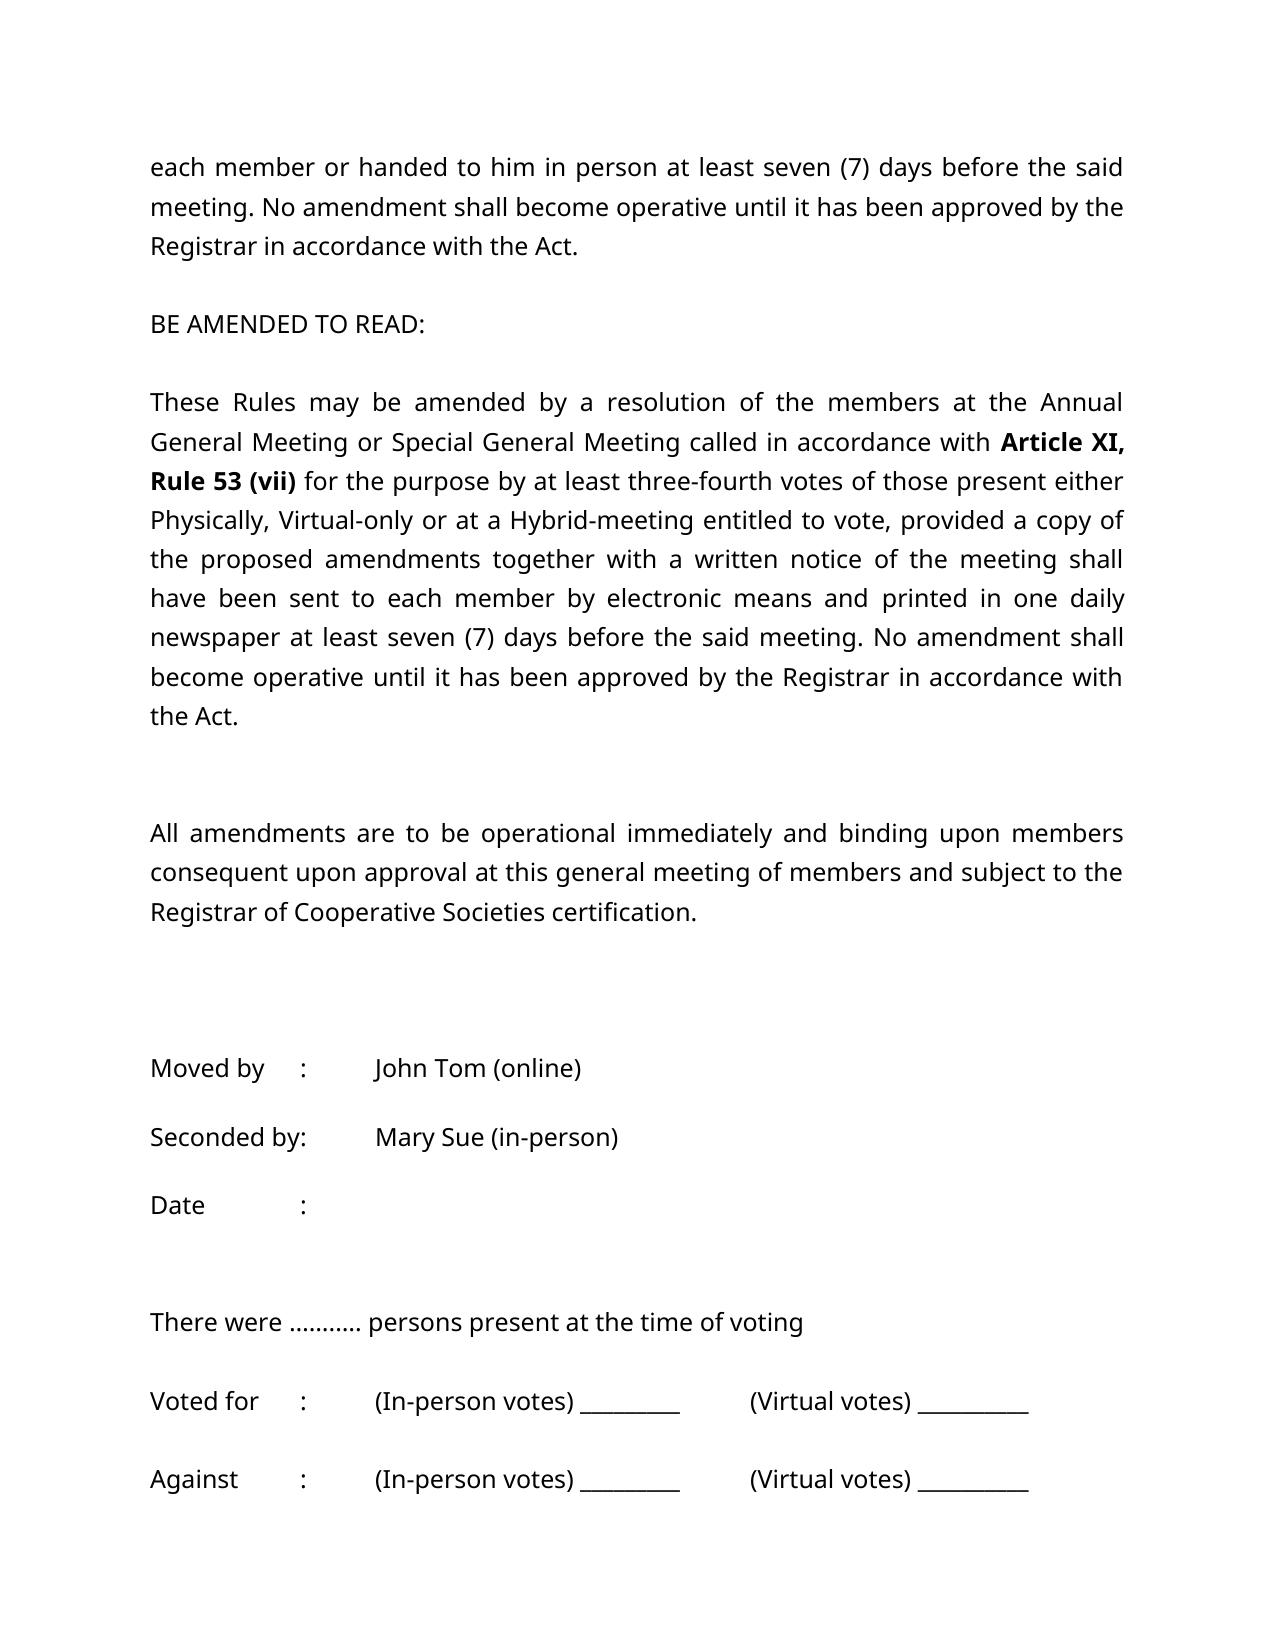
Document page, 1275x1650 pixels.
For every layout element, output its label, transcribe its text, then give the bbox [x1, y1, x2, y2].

text These Rules may be amended by a resolution of the members at the Annual General Meeting or Special General Meeting called in accordance with Article XI, Rule 53 (vii) for the purpose by at least three-fourth votes of those present either Physically, Virtual-only or at a Hybrid-meeting entitled to vote, provided a copy of the proposed amendments together with a written notice of the meeting shall have been sent to each member by electronic means and printed in one daily newspaper at least seven (7) days before the said meeting. No amendment shall become operative until it has been approved by the Registrar in accordance with the Act. [150, 385, 1125, 732]
text Voted for : (In-person votes) _________ (Virtual votes) __________ [150, 1383, 1125, 1417]
text Seconded by : Mary Sue (in-person) [150, 1119, 1125, 1153]
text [150, 150, 1125, 262]
text Against : (In-person votes) _________ (Virtual votes) __________ [150, 1462, 1125, 1496]
text Moved by : John Tom (online) [150, 1051, 1125, 1085]
text There were …….…. persons present at the time of voting [150, 1305, 1125, 1339]
text BE AMENDED TO READ: [150, 307, 1125, 341]
text Date : [150, 1187, 1125, 1222]
text All amendments are to be operational immediately and binding upon members consequent upon approval at this general meeting of members and subject to the Registrar of Cooperative Societies certification. [150, 816, 1125, 928]
